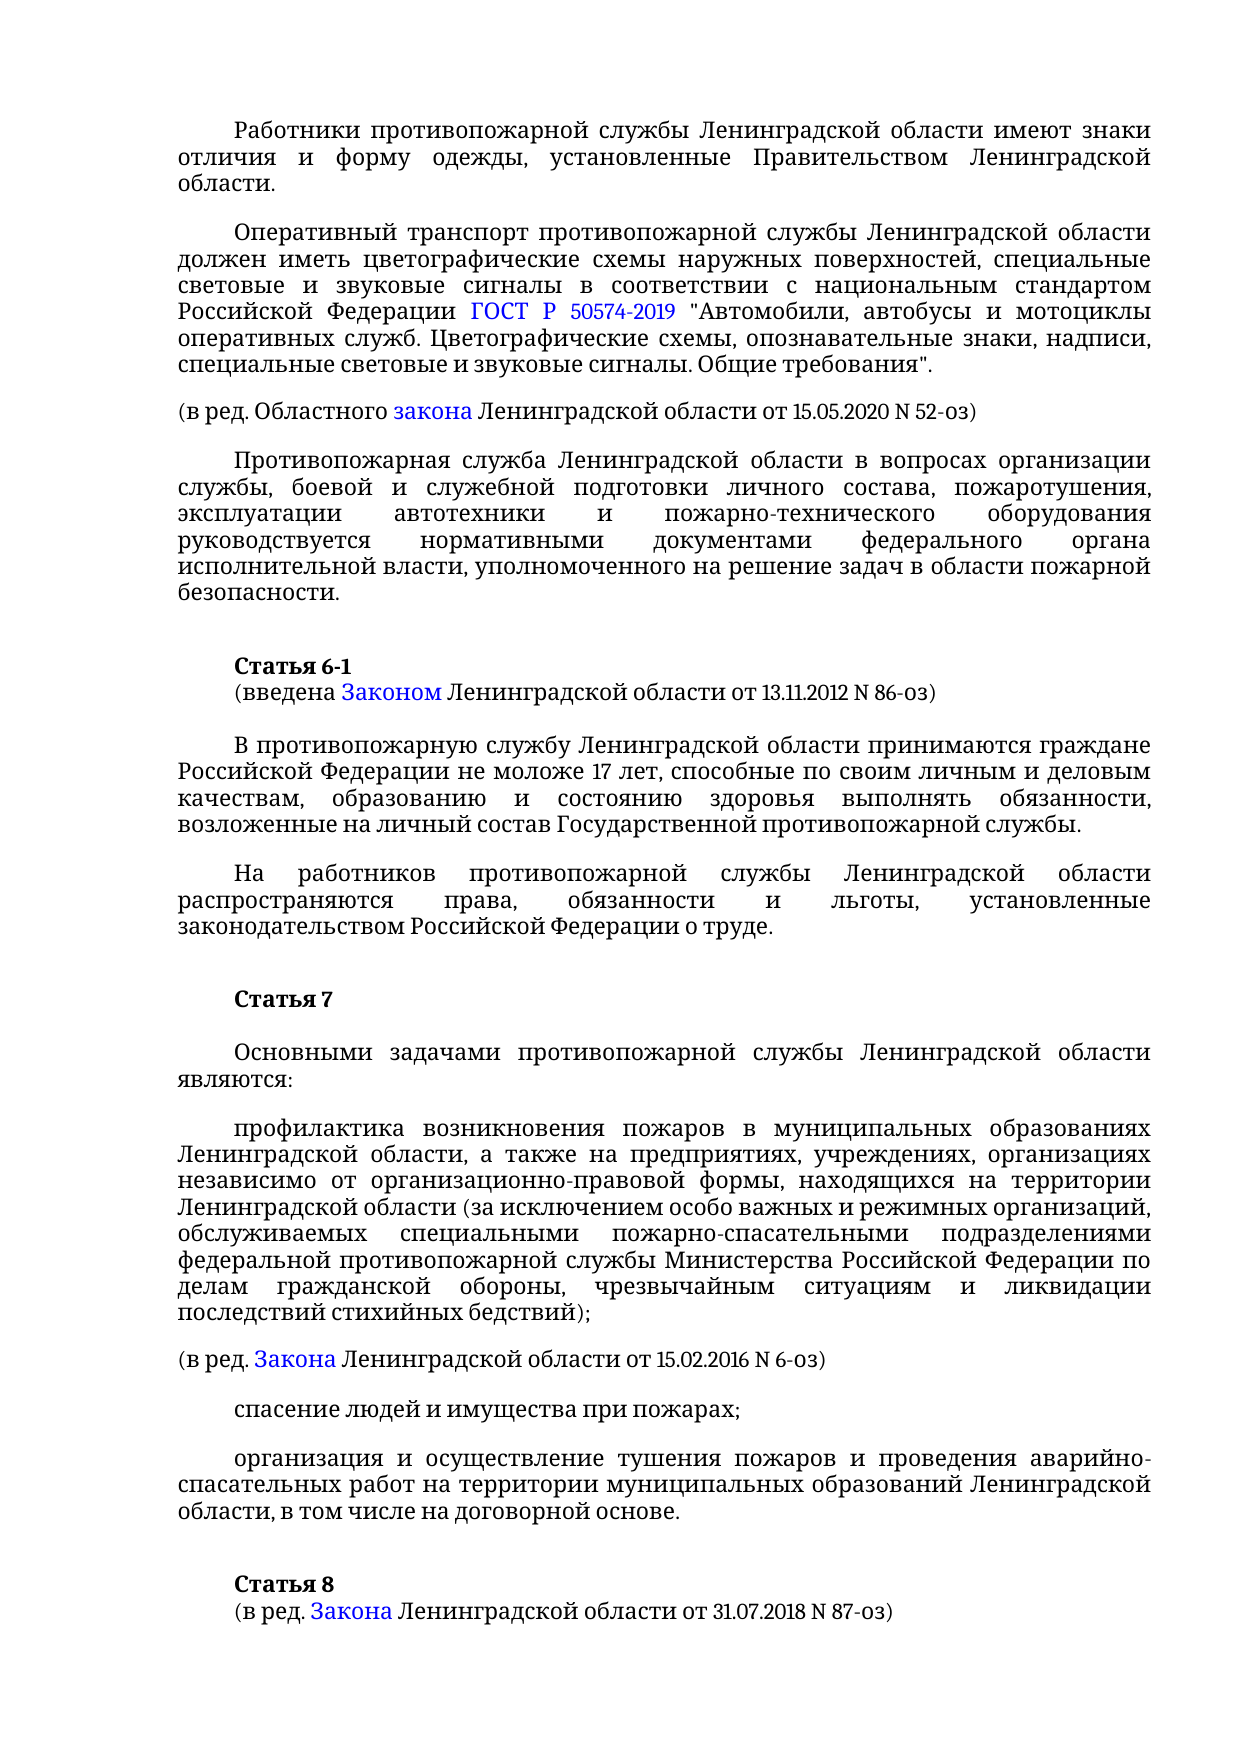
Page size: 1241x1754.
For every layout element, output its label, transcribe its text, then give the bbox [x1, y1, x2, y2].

text профилактика возникновения пожаров в муниципальных образованиях Ленинградской области, а также на предприятиях, учреждениях, организациях независимо от организационно-правовой формы, находящихся на территории Ленинградской области (за исключением особо важных и режимных организаций, обслуживаемых специальными пожарно-спасательными подразделениями федеральной противопожарной службы Министерства Российской Федерации по делам гражданской обороны, чрезвычайным ситуациям и ликвидации последствий стихийных бедствий); [177, 1116, 1152, 1326]
text спасение людей и имущества при пожарах; [177, 1397, 1152, 1423]
title Статья 6-1 [177, 654, 1152, 680]
title Статья 7 [177, 987, 1152, 1014]
text (в ред. Закона Ленинградской области от 31.07.2018 N 87-оз) [177, 1598, 1152, 1625]
text Оперативный транспорт противопожарной службы Ленинградской области должен иметь цветографические схемы наружных поверхностей, специальные световые и звуковые сигналы в соответствии с национальным стандартом Российской Федерации ГОСТ Р 50574-2019 "Автомобили, автобусы и мотоциклы оперативных служб. Цветографические схемы, опознавательные знаки, надписи, специальные световые и звуковые сигналы. Общие требования". [177, 220, 1152, 378]
text (в ред. Закона Ленинградской области от 15.02.2016 N 6-оз) [177, 1347, 1152, 1374]
text организация и осуществление тушения пожаров и проведения аварийно-спасательных работ на территории муниципальных образований Ленинградской области, в том числе на договорной основе. [177, 1446, 1152, 1525]
text В противопожарную службу Ленинградской области принимаются граждане Российской Федерации не моложе 17 лет, способные по своим личным и деловым качествам, образованию и состоянию здоровья выполнять обязанности, возложенные на личный состав Государственной противопожарной службы. [177, 733, 1152, 838]
text На работников противопожарной службы Ленинградской области распространяются права, обязанности и льготы, установленные законодательством Российской Федерации о труде. [177, 861, 1152, 940]
text (в ред. Областного закона Ленинградской области от 15.05.2020 N 52-оз) [177, 399, 1152, 425]
text (введена Законом Ленинградской области от 13.11.2012 N 86-оз) [177, 680, 1152, 706]
text Противопожарная служба Ленинградской области в вопросах организации службы, боевой и служебной подготовки личного состава, пожаротушения, эксплуатации автотехники и пожарно-технического оборудования руководствуется нормативными документами федерального органа исполнительной власти, уполномоченного на решение задач в области пожарной безопасности. [177, 448, 1152, 606]
text Основными задачами противопожарной службы Ленинградской области являются: [177, 1040, 1152, 1093]
title Статья 8 [177, 1572, 1152, 1598]
text Работники противопожарной службы Ленинградской области имеют знаки отличия и форму одежды, установленные Правительством Ленинградской области. [177, 118, 1152, 197]
